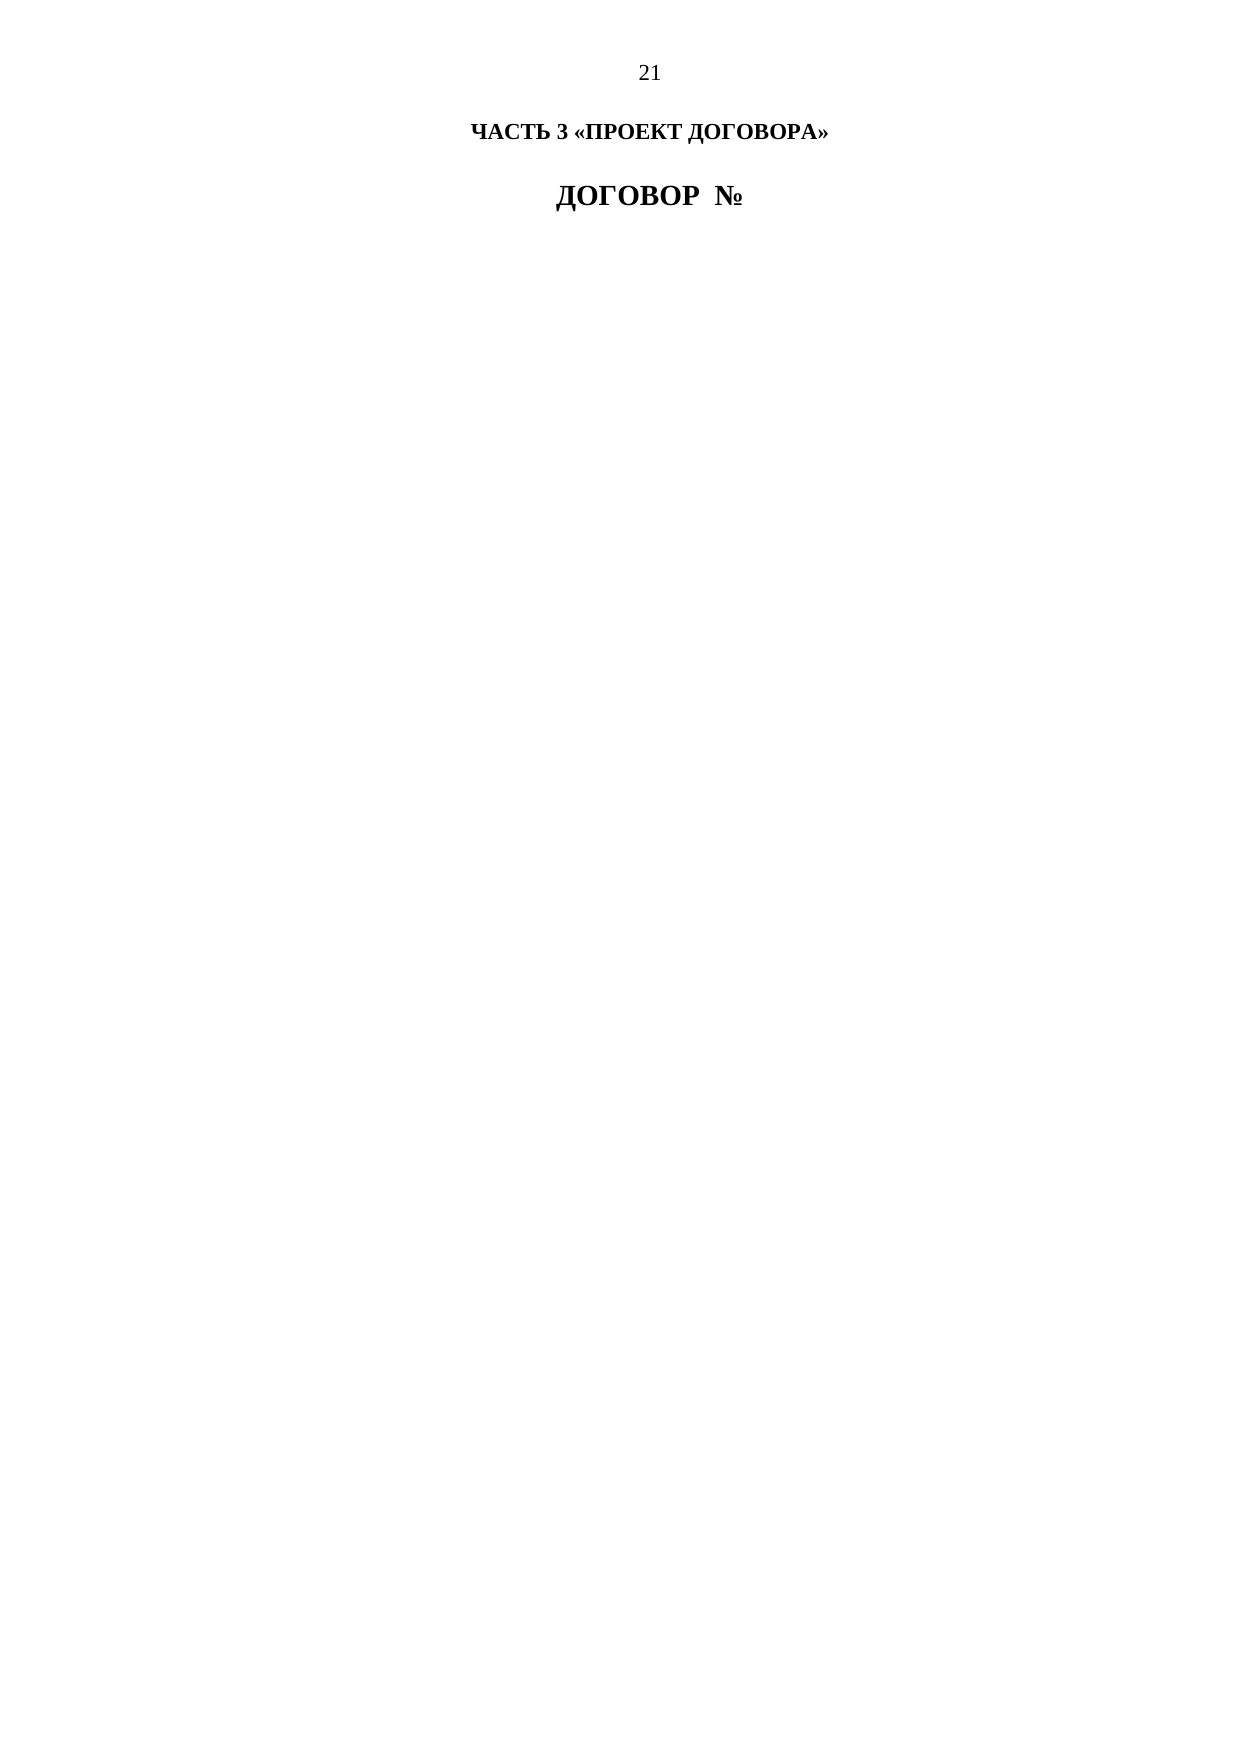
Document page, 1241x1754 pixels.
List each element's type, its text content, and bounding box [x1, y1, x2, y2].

subtitle ЧАСТЬ 3 «ПРОЕКТ ДОГОВОРА» [148, 118, 1152, 144]
text ДОГОВОР № [148, 178, 1152, 212]
